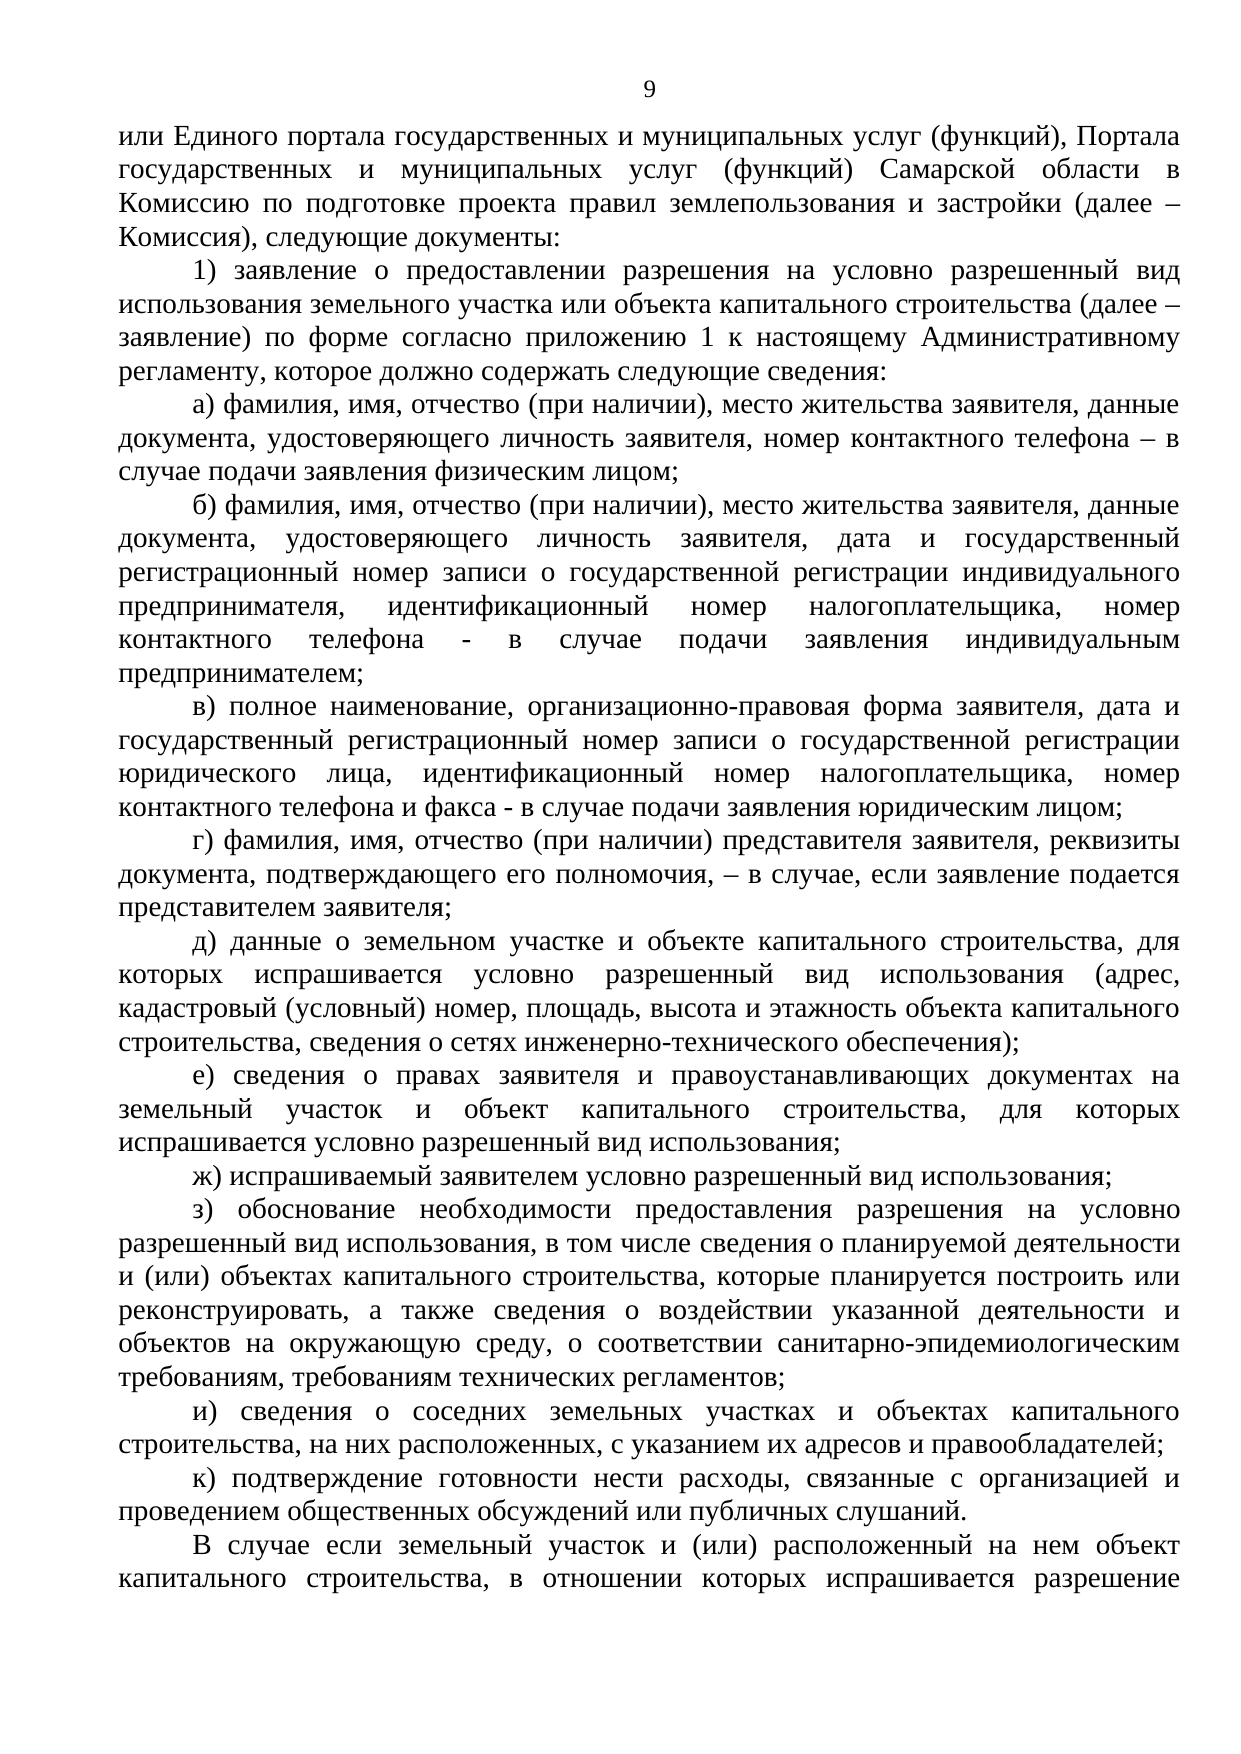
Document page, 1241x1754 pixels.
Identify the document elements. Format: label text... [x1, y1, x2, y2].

text и) сведения о соседних земельных участках и объектах капитального строительства, на них расположенных, с указанием их адресов и правообладателей; [118, 1393, 1181, 1460]
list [118, 118, 1181, 252]
text в) полное наименование, организационно-правовая форма заявителя, дата и государственный регистрационный номер записи о государственной регистрации юридического лица, идентификационный номер налогоплательщика, номер контактного телефона и факса - в случае подачи заявления юридическим лицом; [118, 688, 1181, 822]
text б) фамилия, имя, отчество (при наличии), место жительства заявителя, данные документа, удостоверяющего личность заявителя, дата и государственный регистрационный номер записи о государственной регистрации индивидуального предпринимателя, идентификационный номер налогоплательщика, номер контактного телефона - в случае подачи заявления индивидуальным предпринимателем; [118, 487, 1181, 688]
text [118, 1527, 1181, 1594]
text 1) заявление о предоставлении разрешения на условно разрешенный вид использования земельного участка или объекта капитального строительства (далее – заявление) по форме согласно приложению 1 к настоящему Административному регламенту, которое должно содержать следующие сведения: [118, 252, 1181, 386]
text д) данные о земельном участке и объекте капитального строительства, для которых испрашивается условно разрешенный вид использования (адрес, кадастровый (условный) номер, площадь, высота и этажность объекта капитального строительства, сведения о сетях инженерно-технического обеспечения); [118, 923, 1181, 1057]
text з) обоснование необходимости предоставления разрешения на условно разрешенный вид использования, в том числе сведения о планируемой деятельности и (или) объектах капитального строительства, которые планируется построить или реконструировать, а также сведения о воздействии указанной деятельности и объектов на окружающую среду, о соответствии санитарно-эпидемиологическим требованиям, требованиям технических регламентов; [118, 1191, 1181, 1393]
text ж) испрашиваемый заявителем условно разрешенный вид использования; [118, 1158, 1181, 1191]
text г) фамилия, имя, отчество (при наличии) представителя заявителя, реквизиты документа, подтверждающего его полномочия, – в случае, если заявление подается представителем заявителя; [118, 822, 1181, 923]
text к) подтверждение готовности нести расходы, связанные с организацией и проведением общественных обсуждений или публичных слушаний. [118, 1460, 1181, 1527]
text а) фамилия, имя, отчество (при наличии), место жительства заявителя, данные документа, удостоверяющего личность заявителя, номер контактного телефона – в случае подачи заявления физическим лицом; [118, 386, 1181, 487]
text е) сведения о правах заявителя и правоустанавливающих документах на земельный участок и объект капитального строительства, для которых испрашивается условно разрешенный вид использования; [118, 1057, 1181, 1158]
